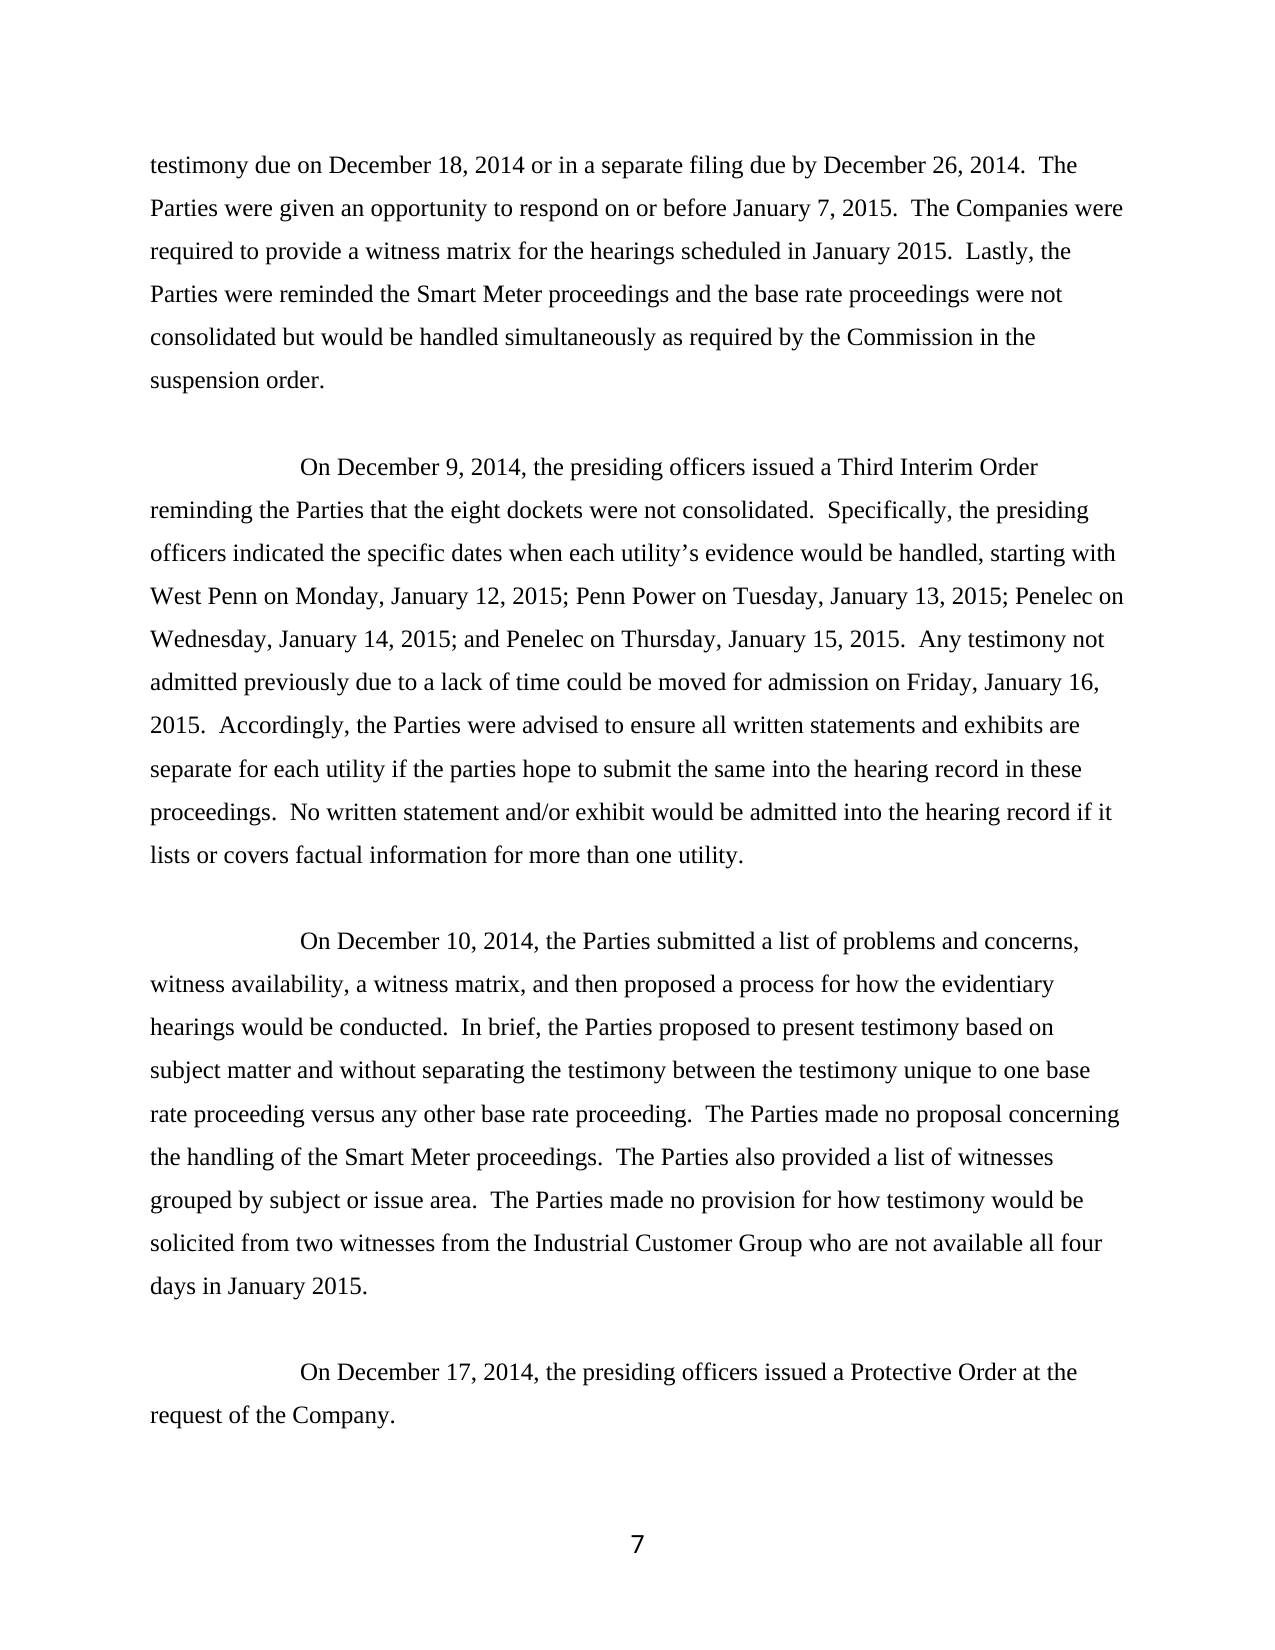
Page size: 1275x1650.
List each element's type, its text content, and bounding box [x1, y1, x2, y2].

text On December 17, 2014, the presiding officers issued a Protective Order at the request of the Company. [150, 1357, 1125, 1429]
text On December 9, 2014, the presiding officers issued a Third Interim Order reminding the Parties that the eight dockets were not consolidated. Specifically, the presiding officers indicated the specific dates when each utility’s evidence would be handled, starting with West Penn on Monday, January 12, 2015; Penn Power on Tuesday, January 13, 2015; Penelec on Wednesday, January 14, 2015; and Penelec on Thursday, January 15, 2015. Any testimony not admitted previously due to a lack of time could be moved for admission on Friday, January 16, 2015. Accordingly, the Parties were advised to ensure all written statements and exhibits are separate for each utility if the parties hope to submit the same into the hearing record in these proceedings. No written statement and/or exhibit would be admitted into the hearing record if it lists or covers factual information for more than one utility. [150, 452, 1125, 869]
text On December 10, 2014, the Parties submitted a list of problems and concerns, witness availability, a witness matrix, and then proposed a process for how the evidentiary hearings would be conducted. In brief, the Parties proposed to present testimony based on subject matter and without separating the testimony between the testimony unique to one base rate proceeding versus any other base rate proceeding. The Parties made no proposal concerning the handling of the Smart Meter proceedings. The Parties also provided a list of witnesses grouped by subject or issue area. The Parties made no provision for how testimony would be solicited from two witnesses from the Industrial Customer Group who are not available all four days in January 2015. [150, 926, 1125, 1300]
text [150, 150, 1125, 394]
